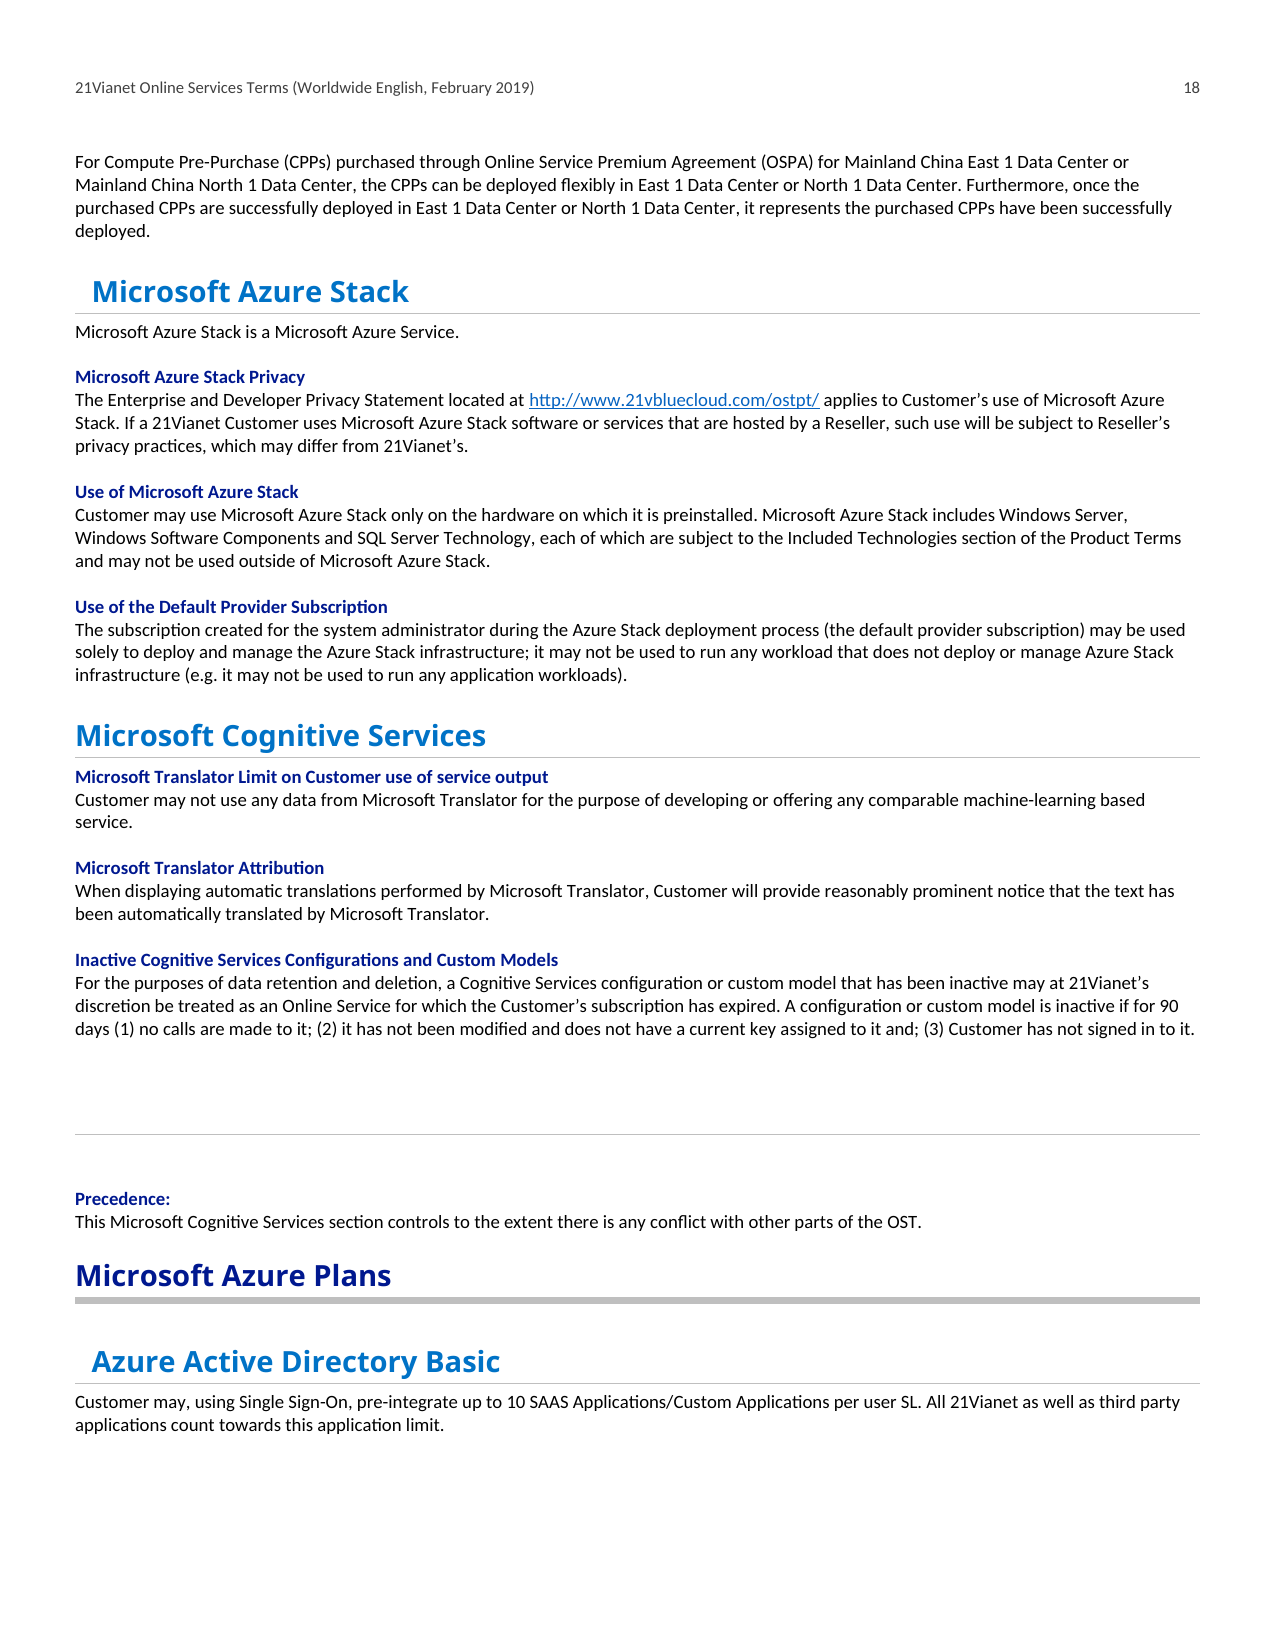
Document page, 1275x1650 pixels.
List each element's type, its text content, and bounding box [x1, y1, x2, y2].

subtitle Precedence: [75, 1187, 1200, 1210]
list Microsoft Azure Stack is a Microsoft Azure Service. [75, 320, 1200, 343]
subtitle Microsoft Cognitive Services [75, 716, 1200, 757]
subtitle Microsoft Translator Limit on Customer use of service output [75, 765, 1200, 788]
list For the purposes of data retention and deletion, a Cognitive Services configuration or custom model that has been inactive may at 21Vianet’s discretion be treated as an Online Service for which the Customer’s subscription has expired. A configuration or custom model is inactive if for 90 days (1) no calls are made to it; (2) it has not been modified and does not have a current key assigned to it and; (3) Customer has not signed in to it. [75, 971, 1200, 1040]
list When displaying automatic translations performed by Microsoft Translator, Customer will provide reasonably prominent notice that the text has been automatically translated by Microsoft Translator. [75, 879, 1200, 925]
list The subscription created for the system administrator during the Azure Stack deployment process (the default provider subscription) may be used solely to deploy and manage the Azure Stack infrastructure; it may not be used to run any workload that does not deploy or manage Azure Stack infrastructure (e.g. it may not be used to run any application workloads). [75, 618, 1200, 687]
list For Compute Pre-Purchase (CPPs) purchased through Online Service Premium Agreement (OSPA) for Mainland China East 1 Data Center or Mainland China North 1 Data Center, the CPPs can be deployed flexibly in East 1 Data Center or North 1 Data Center. Furthermore, once the purchased CPPs are successfully deployed in East 1 Data Center or North 1 Data Center, it represents the purchased CPPs have been successfully deployed. [75, 150, 1200, 242]
subtitle Microsoft Azure Stack [75, 271, 1200, 313]
subtitle Inactive Cognitive Services Configurations and Custom Models [75, 948, 1200, 971]
list Customer may not use any data from Microsoft Translator for the purpose of developing or offering any comparable machine-learning based service. [75, 788, 1200, 833]
subtitle Microsoft Azure Stack Privacy [75, 366, 1200, 389]
subtitle Use of Microsoft Azure Stack [75, 480, 1200, 503]
list The Enterprise and Developer Privacy Statement located at http://www.21vbluecloud.com/ostpt/ applies to Customer’s use of Microsoft Azure Stack. If a 21Vianet Customer uses Microsoft Azure Stack software or services that are hosted by a Reseller, such use will be subject to Reseller’s privacy practices, which may differ from 21Vianet’s. [75, 389, 1200, 457]
subtitle Microsoft Azure Plans [75, 1256, 1200, 1297]
list Customer may, using Single Sign-On, pre-integrate up to 10 SAAS Applications/Custom Applications per user SL. All 21Vianet as well as third party applications count towards this application limit. [75, 1390, 1200, 1436]
list This Microsoft Cognitive Services section controls to the extent there is any conflict with other parts of the OST. [75, 1210, 1200, 1233]
list Customer may use Microsoft Azure Stack only on the hardware on which it is preinstalled. Microsoft Azure Stack includes Windows Server, Windows Software Components and SQL Server Technology, each of which are subject to the Included Technologies section of the Product Terms and may not be used outside of Microsoft Azure Stack. [75, 503, 1200, 572]
subtitle Microsoft Translator Attribution [75, 856, 1200, 879]
subtitle Azure Active Directory Basic [75, 1341, 1200, 1383]
subtitle Use of the Default Provider Subscription [75, 595, 1200, 618]
